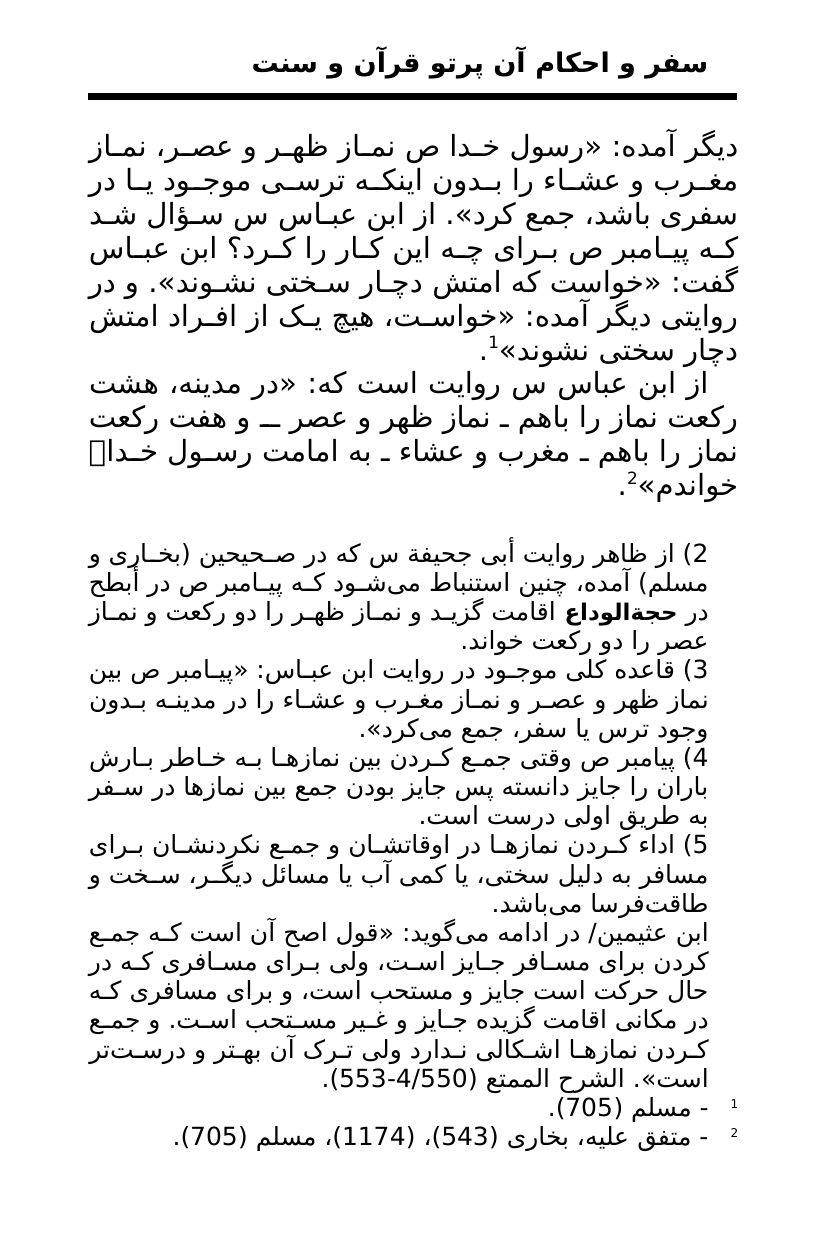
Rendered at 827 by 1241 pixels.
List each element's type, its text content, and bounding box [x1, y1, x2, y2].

text 5) جمع کردن برای مریضی که در صورت ترک آن دچار سختی و ناتوانی شود، جایز است: از ابن عباس س روایت است که: «رسول خدا ص در مدینه، بین نماز ظهر و عصر و بین نماز مغرب و عشاء را جمع می‌کرد، بدون آنکه ترس یا بارانی باشد» و در روایتی دیگر آمده: «رسول خدا ص نماز ظهر و عصر، نماز مغرب و عشاء را بدون اینکه ترسی موجود یا در سفری باشد، جمع کرد». از ابن عباس س سؤال شد که پیامبر ص برای چه این کار را کرد؟ ابن عباس گفت: «خواست که امتش دچار سختی نشوند». و در روایتی دیگر آمده: «خواست، هیچ یک از افراد امتش دچار سختی نشوند». [89, 129, 738, 367]
text از ابن عباس س روایت است که: «در مدینه، هشت رکعت نماز را باهم ـ نماز ظهر و عصر ـ و هفت رکعت نماز را باهم ـ مغرب و عشاء ـ به امامت رسول خدا خواندم». [89, 367, 738, 503]
